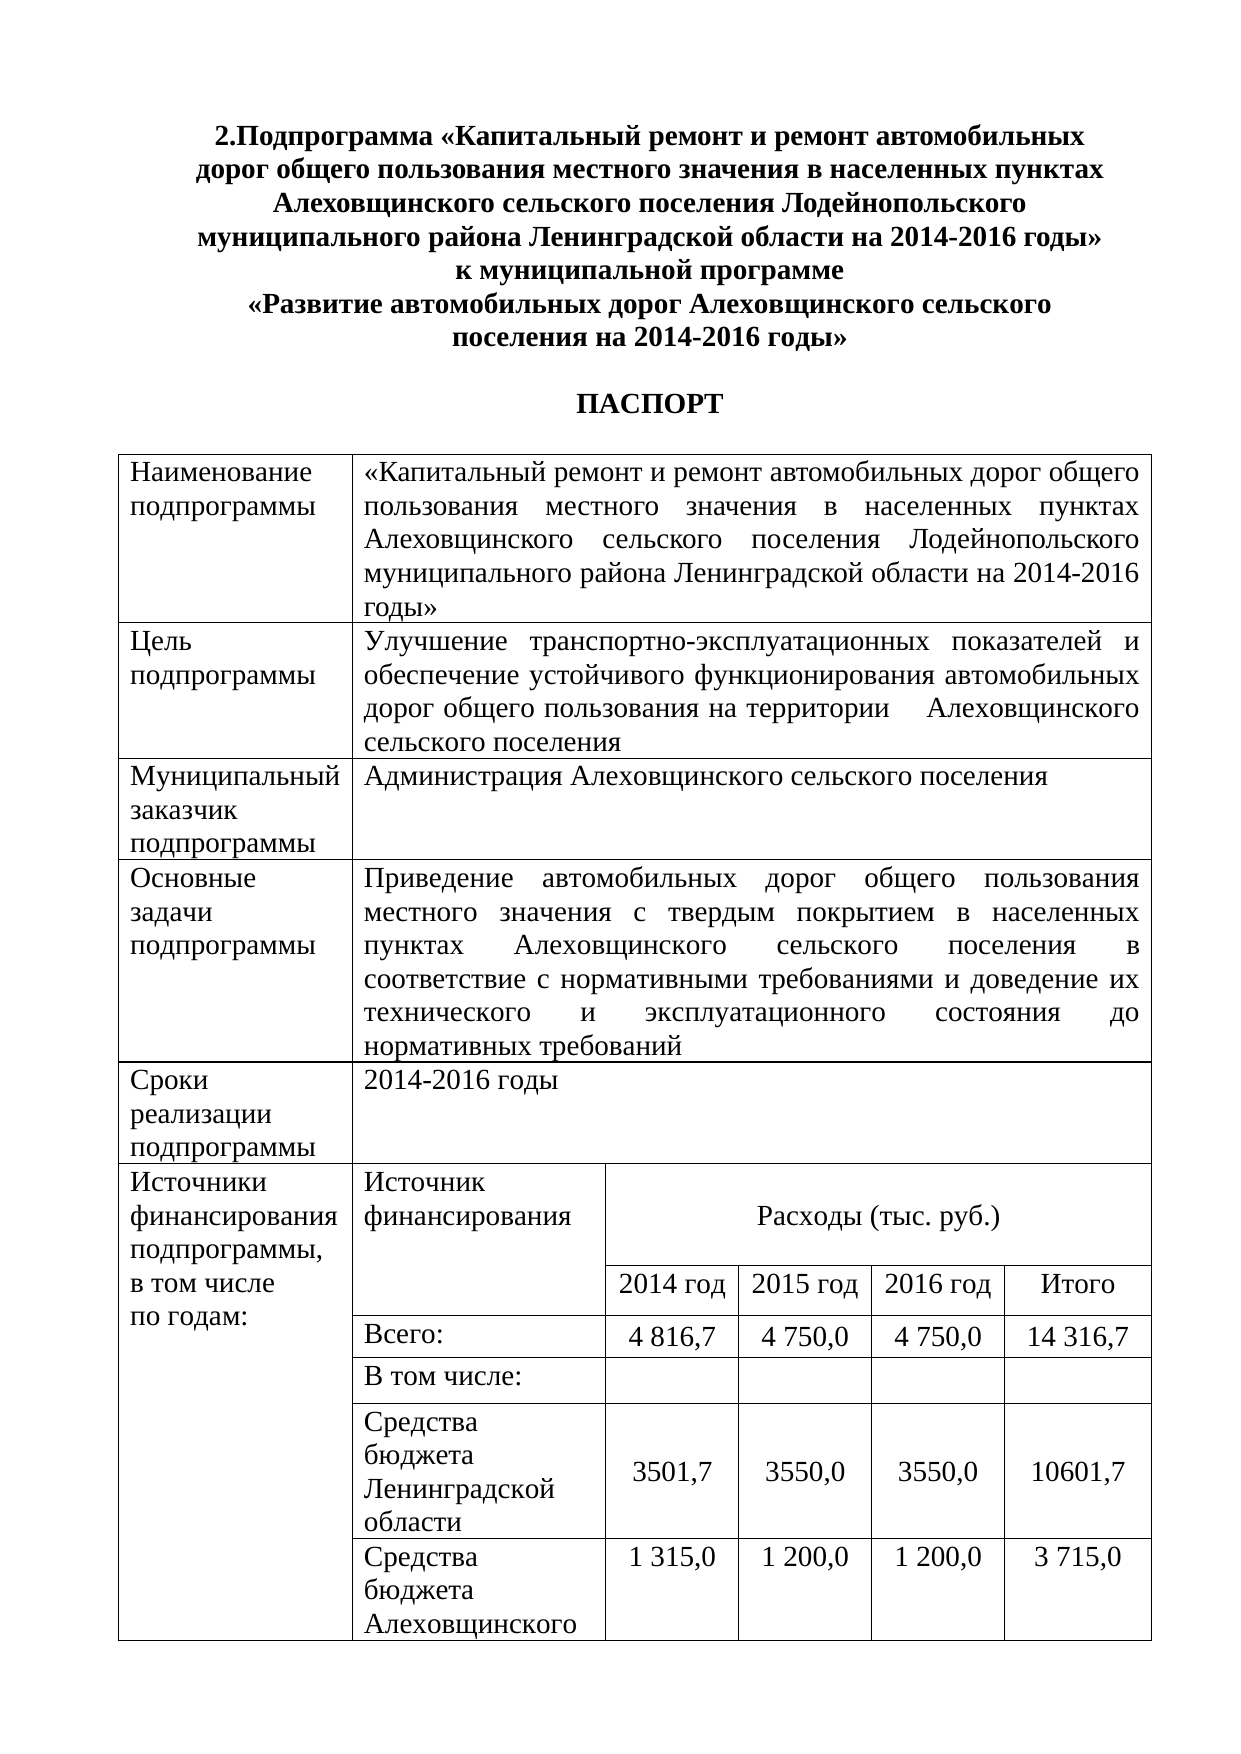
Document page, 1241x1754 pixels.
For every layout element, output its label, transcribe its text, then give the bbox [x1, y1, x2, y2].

table_cell Источник финансирования [353, 1164, 605, 1315]
table_cell 4 816,7 [606, 1316, 738, 1357]
table_cell 3 715,0 [1005, 1539, 1151, 1639]
table_cell [739, 1358, 871, 1403]
table_header «Капитальный ремонт и ремонт автомобильных дорог общего пользования местного значения в населенных пунктах Алеховщинского сельского поселения Лодейнопольского муниципального района Ленинградской области на 2014-2016 годы» [353, 455, 1151, 622]
table_cell Расходы (тыс. руб.) [606, 1164, 1151, 1265]
table_cell 1 315,0 [606, 1539, 738, 1639]
table_cell Всего: [353, 1316, 605, 1357]
table_cell 2016 год [872, 1266, 1004, 1315]
table_cell Администрация Алеховщинского сельского поселения [353, 759, 1151, 859]
table_cell В том числе: [353, 1358, 605, 1403]
table_cell 3550,0 [739, 1404, 871, 1538]
table_cell 10601,7 [1005, 1404, 1151, 1538]
table_cell 3501,7 [606, 1404, 738, 1538]
table_cell 2015 год [739, 1266, 871, 1315]
table_cell Средства бюджета Ленинградской области [353, 1404, 605, 1538]
table_cell 14 316,7 [1005, 1316, 1151, 1357]
table_cell Сроки реализации подпрограммы [119, 1063, 352, 1163]
text «Развитие автомобильных дорог Алеховщинского сельского поселения на 2014-2016 годы» [177, 286, 1122, 353]
table_cell Цель подпрограммы [119, 623, 352, 757]
table_cell 1 200,0 [739, 1539, 871, 1639]
table_cell Основные задачи подпрограммы [119, 860, 352, 1061]
table_cell 4 750,0 [739, 1316, 871, 1357]
table_cell 1 200,0 [872, 1539, 1004, 1639]
table_cell Приведение автомобильных дорог общего пользования местного значения с твердым покрытием в населенных пунктах Алеховщинского сельского поселения в соответствие с нормативными требованиями и доведение их технического и эксплуатационного состояния до нормативных требований [353, 860, 1151, 1061]
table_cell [353, 1539, 605, 1639]
table_header Наименование подпрограммы [119, 455, 352, 622]
table_cell Улучшение транспортно-эксплуатационных показателей и обеспечение устойчивого функционирования автомобильных дорог общего пользования на территории Алеховщинского сельского поселения [353, 623, 1151, 757]
subtitle к муниципальной программе [177, 252, 1122, 286]
table_cell Источники финансирования подпрограммы, в том числе по годам: [119, 1164, 352, 1639]
table_cell 3550,0 [872, 1404, 1004, 1538]
table_cell Итого [1005, 1266, 1151, 1315]
table_cell 4 750,0 [872, 1316, 1004, 1357]
table_cell [872, 1358, 1004, 1403]
table_cell Муниципальный заказчик подпрограммы [119, 759, 352, 859]
text ПАСПОРТ [177, 386, 1122, 420]
table_cell 2014 год [606, 1266, 738, 1315]
table_cell [1005, 1358, 1151, 1403]
subtitle 2.Подпрограмма «Капитальный ремонт и ремонт автомобильных дорог общего пользования местного значения в населенных пунктах Алеховщинского сельского поселения Лодейнопольского муниципального района Ленинградской области на 2014-2016 годы» [177, 118, 1122, 252]
table_cell [606, 1358, 738, 1403]
table_cell 2014-2016 годы [353, 1063, 1151, 1163]
